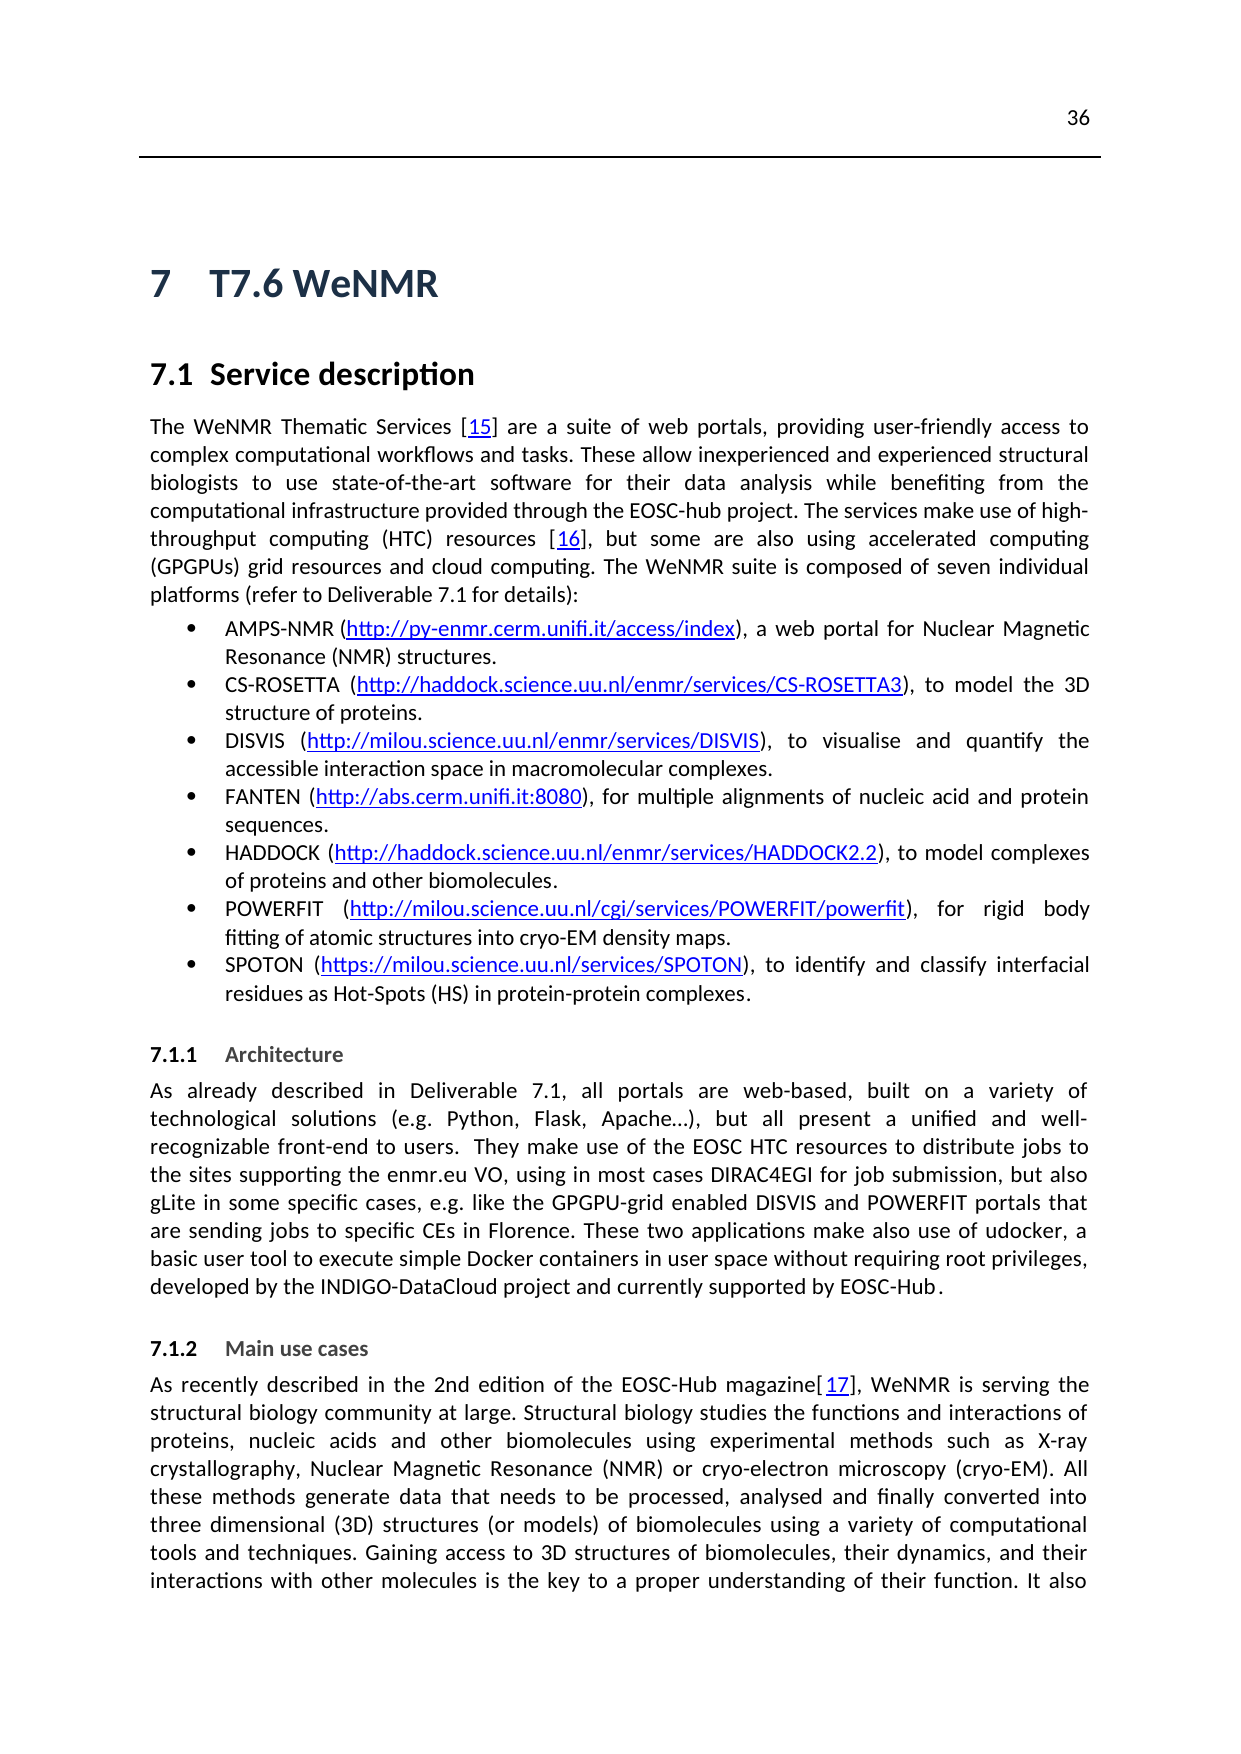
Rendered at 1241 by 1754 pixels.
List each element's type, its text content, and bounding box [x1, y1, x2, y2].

list POWERFIT (http://milou.science.uu.nl/cgi/services/POWERFIT/powerfit), for rigid body fitting of atomic structures into cryo-EM density maps. [187, 894, 1090, 951]
list SPOTON (https://milou.science.uu.nl/services/SPOTON), to identify and classify interfacial residues as Hot-Spots (HS) in protein-protein complexes. [187, 951, 1090, 1007]
list CS-ROSETTA (http://haddock.science.uu.nl/enmr/services/CS-ROSETTA3), to model the 3D structure of proteins. [187, 670, 1090, 726]
text As already described in Deliverable 7.1, all portals are web-based, built on a variety of technological solutions (e.g. Python, Flask, Apache…), but all present a unified and well-recognizable front-end to users. They make use of the EOSC HTC resources to distribute jobs to the sites supporting the enmr.eu VO, using in most cases DIRAC4EGI for job submission, but also gLite in some specific cases, e.g. like the GPGPU-grid enabled DISVIS and POWERFIT portals that are sending jobs to specific CEs in Florence. These two applications make also use of udocker, a basic user tool to execute simple Docker containers in user space without requiring root privileges, developed by the INDIGO-DataCloud project and currently supported by EOSC-Hub. [150, 1076, 1090, 1301]
text The WeNMR Thematic Services [15] are a suite of web portals, providing user-friendly access to complex computational workflows and tasks. These allow inexperienced and experienced structural biologists to use state-of-the-art software for their data analysis while benefiting from the computational infrastructure provided through the EOSC-hub project. The services make use of high-throughput computing (HTC) resources [16], but some are also using accelerated computing (GPGPUs) grid resources and cloud computing. The WeNMR suite is composed of seven individual platforms (refer to Deliverable 7.1 for details): [150, 412, 1090, 608]
subtitle Main use cases [150, 1334, 1090, 1362]
list AMPS-NMR (http://py-enmr.cerm.unifi.it/access/index), a web portal for Nuclear Magnetic Resonance (NMR) structures. [187, 614, 1090, 670]
subtitle Architecture [150, 1040, 1090, 1068]
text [150, 1370, 1090, 1594]
list FANTEN (http://abs.cerm.unifi.it:8080), for multiple alignments of nucleic acid and protein sequences. [187, 782, 1090, 838]
list HADDOCK (http://haddock.science.uu.nl/enmr/services/HADDOCK2.2), to model complexes of proteins and other biomolecules. [187, 838, 1090, 894]
subtitle Service description [150, 353, 1090, 393]
subtitle T7.6 WeNMR [150, 257, 1090, 308]
list DISVIS (http://milou.science.uu.nl/enmr/services/DISVIS), to visualise and quantify the accessible interaction space in macromolecular complexes. [187, 726, 1090, 782]
